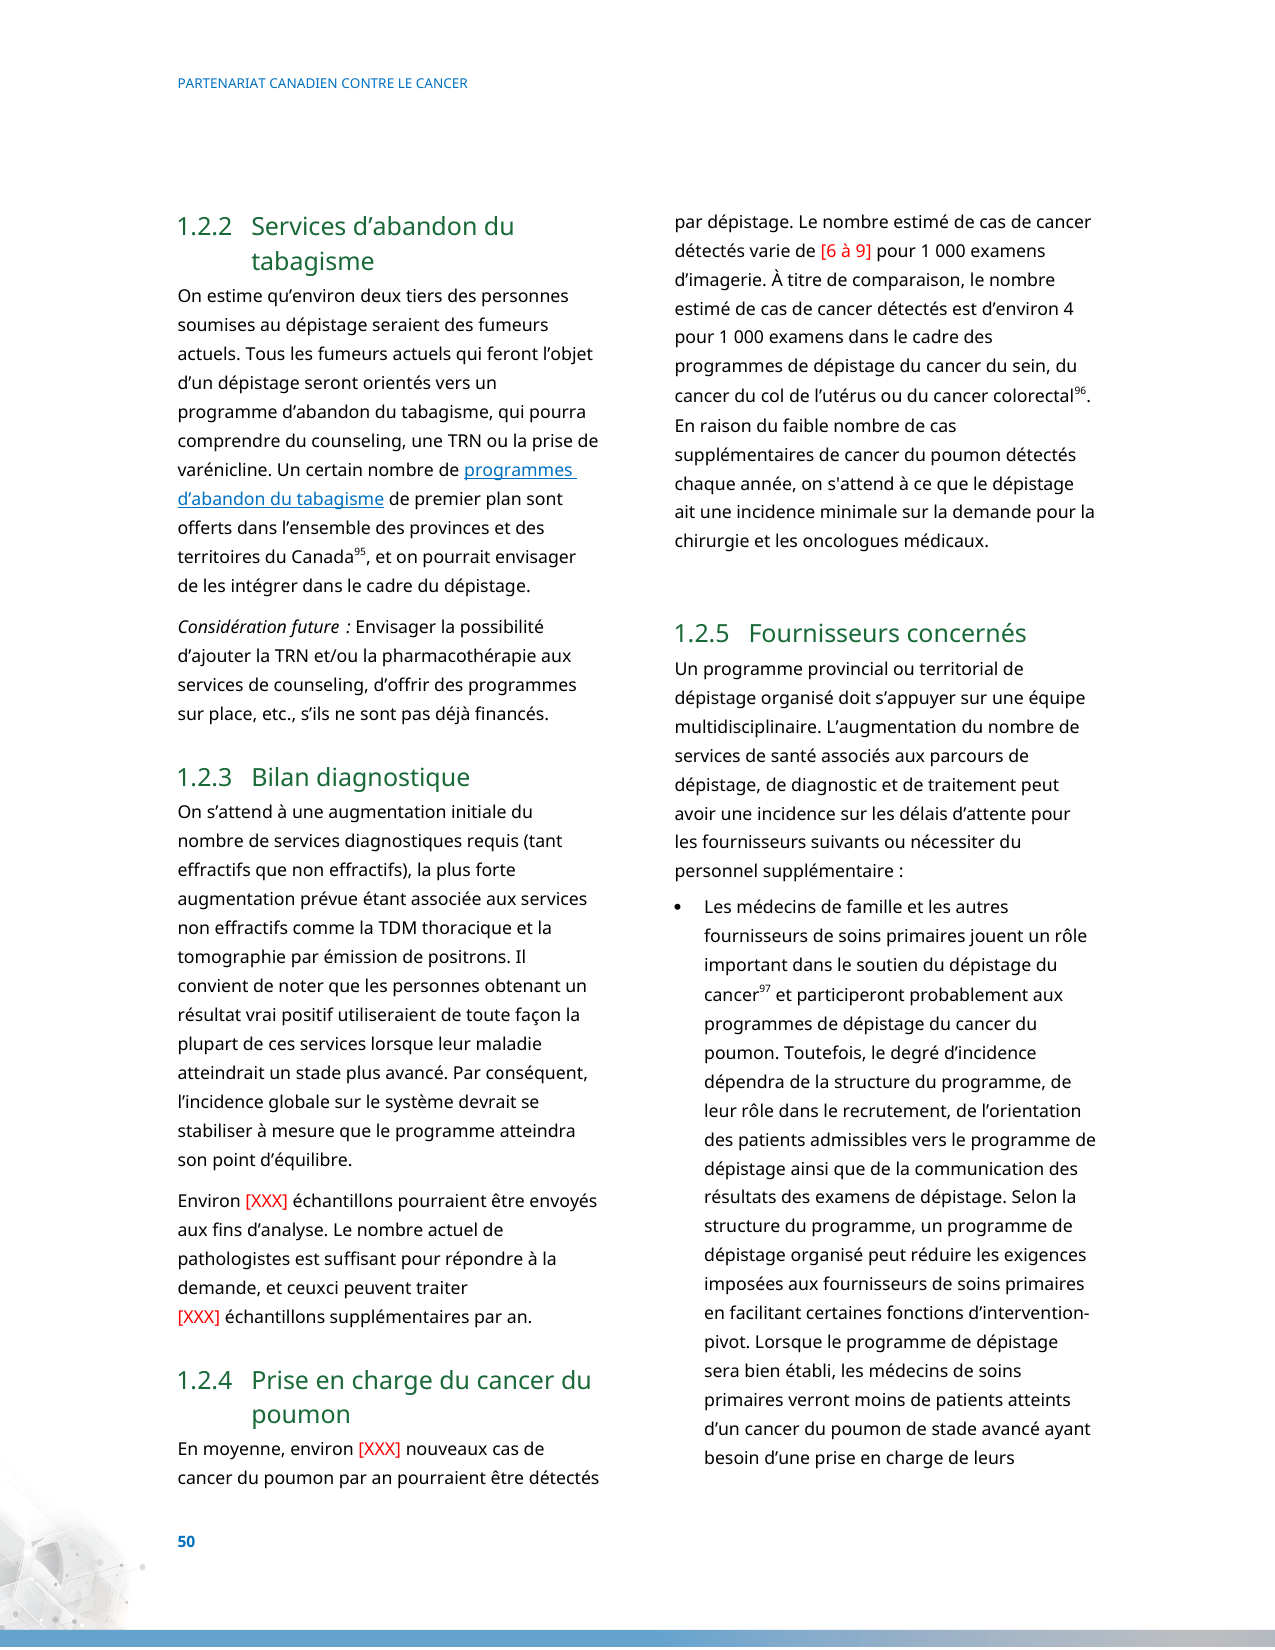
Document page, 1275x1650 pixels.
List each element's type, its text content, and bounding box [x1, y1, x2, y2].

text En moyenne, environ [XXX] nouveaux cas de cancer du poumon par an pourraient être détectés par dépistage. Le nombre estimé de cas de cancer détectés varie de [6 à 9] pour 1 000 examens d’imagerie. À titre de comparaison, le nombre estimé de cas de cancer détectés est d’environ 4 pour 1 000 examens dans le cadre des programmes de dépistage du cancer du sein, du cancer du col de l’utérus ou du cancer colorectal96. En raison du faible nombre de cas supplémentaires de cancer du poumon détectés chaque année, on s'attend à ce que le dépistage ait une incidence minimale sur la demande pour la chirurgie et les oncologues médicaux. [674, 209, 1098, 553]
text Considération future : Envisager la possibilité d’ajouter la TRN et/ou la pharmacothérapie aux services de counseling, d’offrir des programmes sur place, etc., s’ils ne sont pas déjà financés. [177, 614, 601, 726]
picture [0, 1337, 1275, 1647]
text Environ [XXX] échantillons pourraient être envoyés aux fins d’analyse. Le nombre actuel de pathologistes est suffisant pour répondre à la demande, et ceux­ci peuvent traiter [XXX] échantillons supplémentaires par an. [177, 1188, 601, 1328]
text On estime qu’environ deux tiers des personnes soumises au dépistage seraient des fumeurs actuels. Tous les fumeurs actuels qui feront l’objet d’un dépistage seront orientés vers un programme d’abandon du tabagisme, qui pourra comprendre du counseling, une TRN ou la prise de varénicline. Un certain nombre de programmes d’abandon du tabagisme de premier plan sont offerts dans l’ensemble des provinces et des territoires du Canada95, et on pourrait envisager de les intégrer dans le cadre du dépistage. [177, 283, 601, 597]
text On s’attend à une augmentation initiale du nombre de services diagnostiques requis (tant effractifs que non effractifs), la plus forte augmentation prévue étant associée aux services non effractifs comme la TDM thoracique et la tomographie par émission de positrons. Il convient de noter que les personnes obtenant un résultat vrai positif utiliseraient de toute façon la plupart de ces services lorsque leur maladie atteindrait un stade plus avancé. Par conséquent, l’incidence globale sur le système devrait se stabiliser à mesure que le programme atteindra son point d’équilibre. [177, 799, 601, 1171]
subtitle Fournisseurs concernés [673, 616, 1098, 650]
subtitle Prise en charge du cancer du poumon [176, 1362, 601, 1430]
subtitle Bilan diagnostique [176, 759, 601, 793]
text Un programme provincial ou territorial de dépistage organisé doit s’appuyer sur une équipe multidisciplinaire. L’augmentation du nombre de services de santé associés aux parcours de dépistage, de diagnostic et de traitement peut avoir une incidence sur les délais d’attente pour les fournisseurs suivants ou nécessiter du personnel supplémentaire : [674, 656, 1098, 883]
subtitle Services d’abandon du tabagisme [176, 209, 601, 277]
